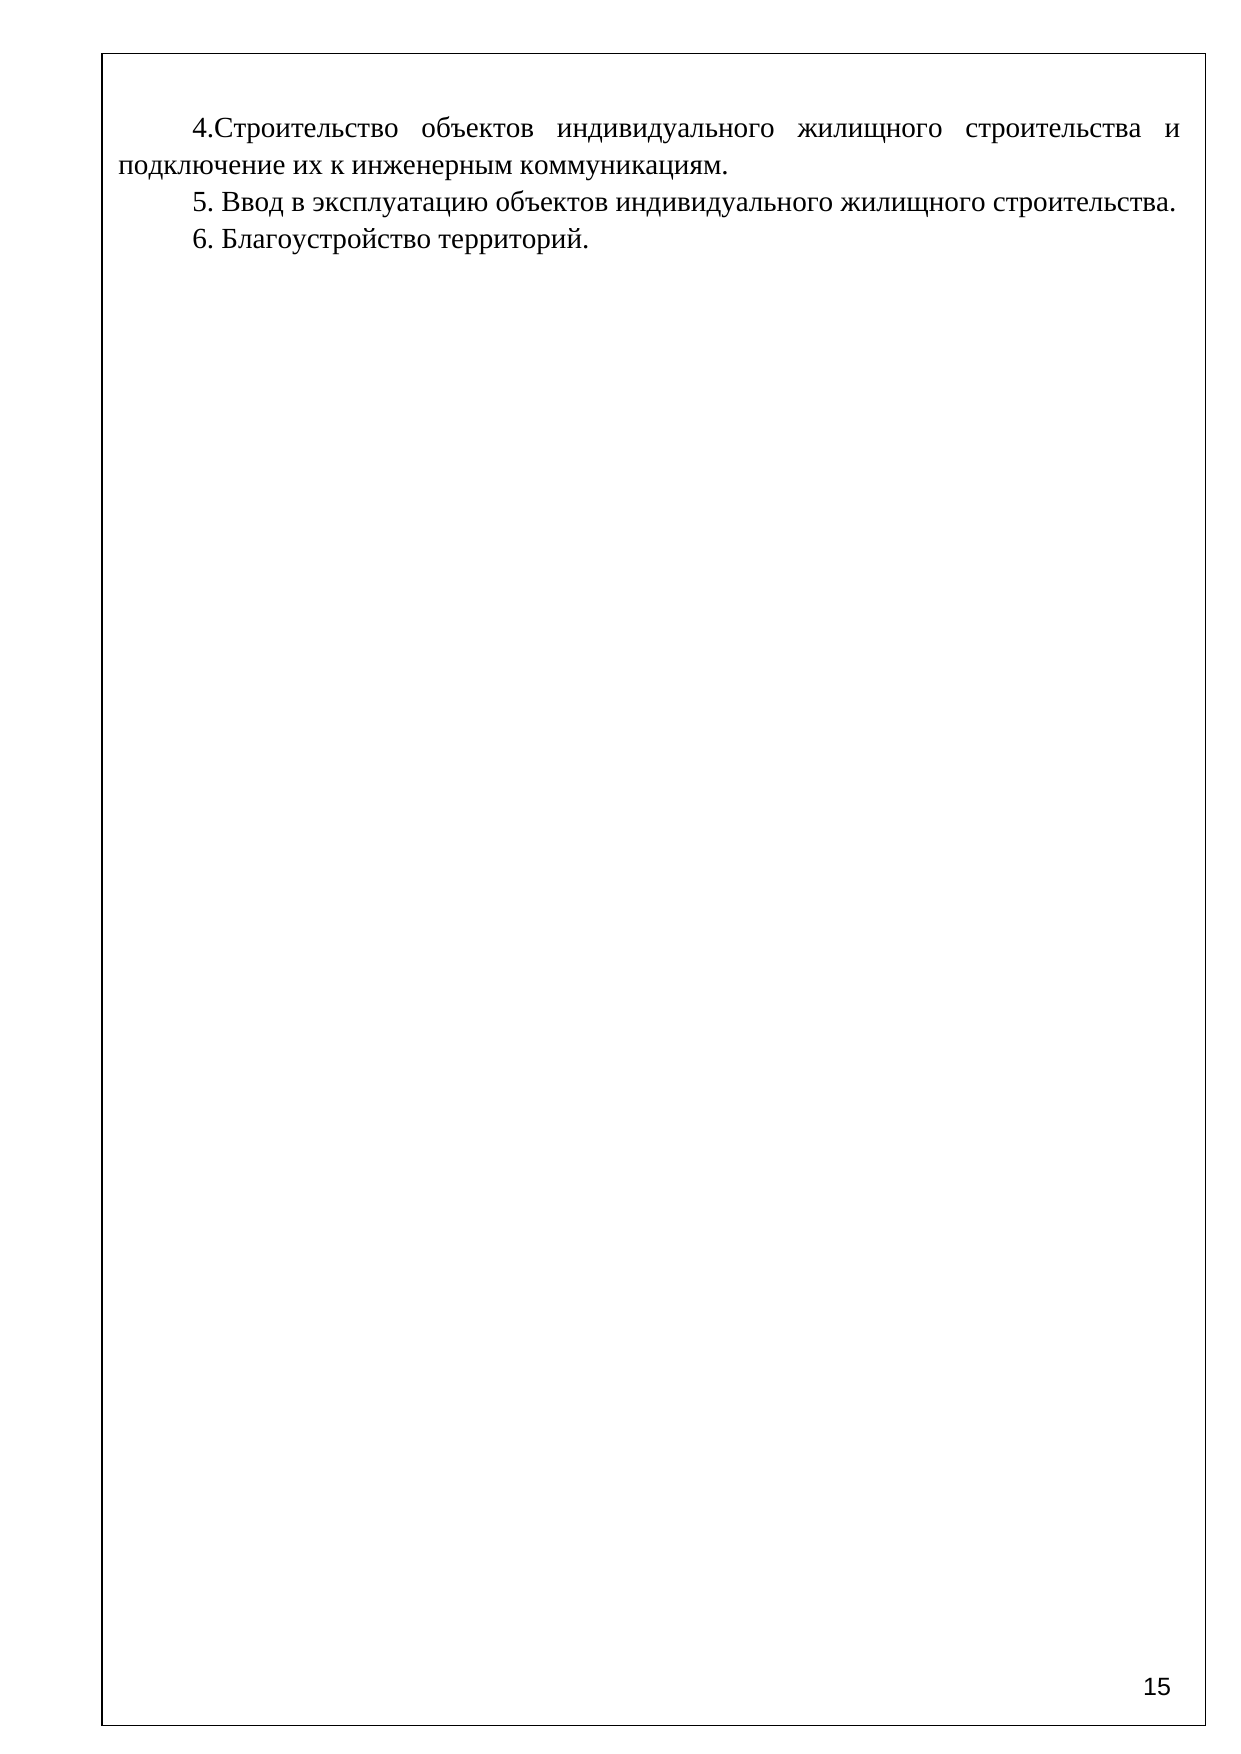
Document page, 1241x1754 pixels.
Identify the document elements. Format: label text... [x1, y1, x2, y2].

text 5. Ввод в эксплуатацию объектов индивидуального жилищного строительства. [118, 184, 1181, 217]
text 6. Благоустройство территорий. [118, 221, 1181, 254]
text 4.Строительство объектов индивидуального жилищного строительства и подключение их к инженерным коммуникациям. [118, 110, 1181, 181]
